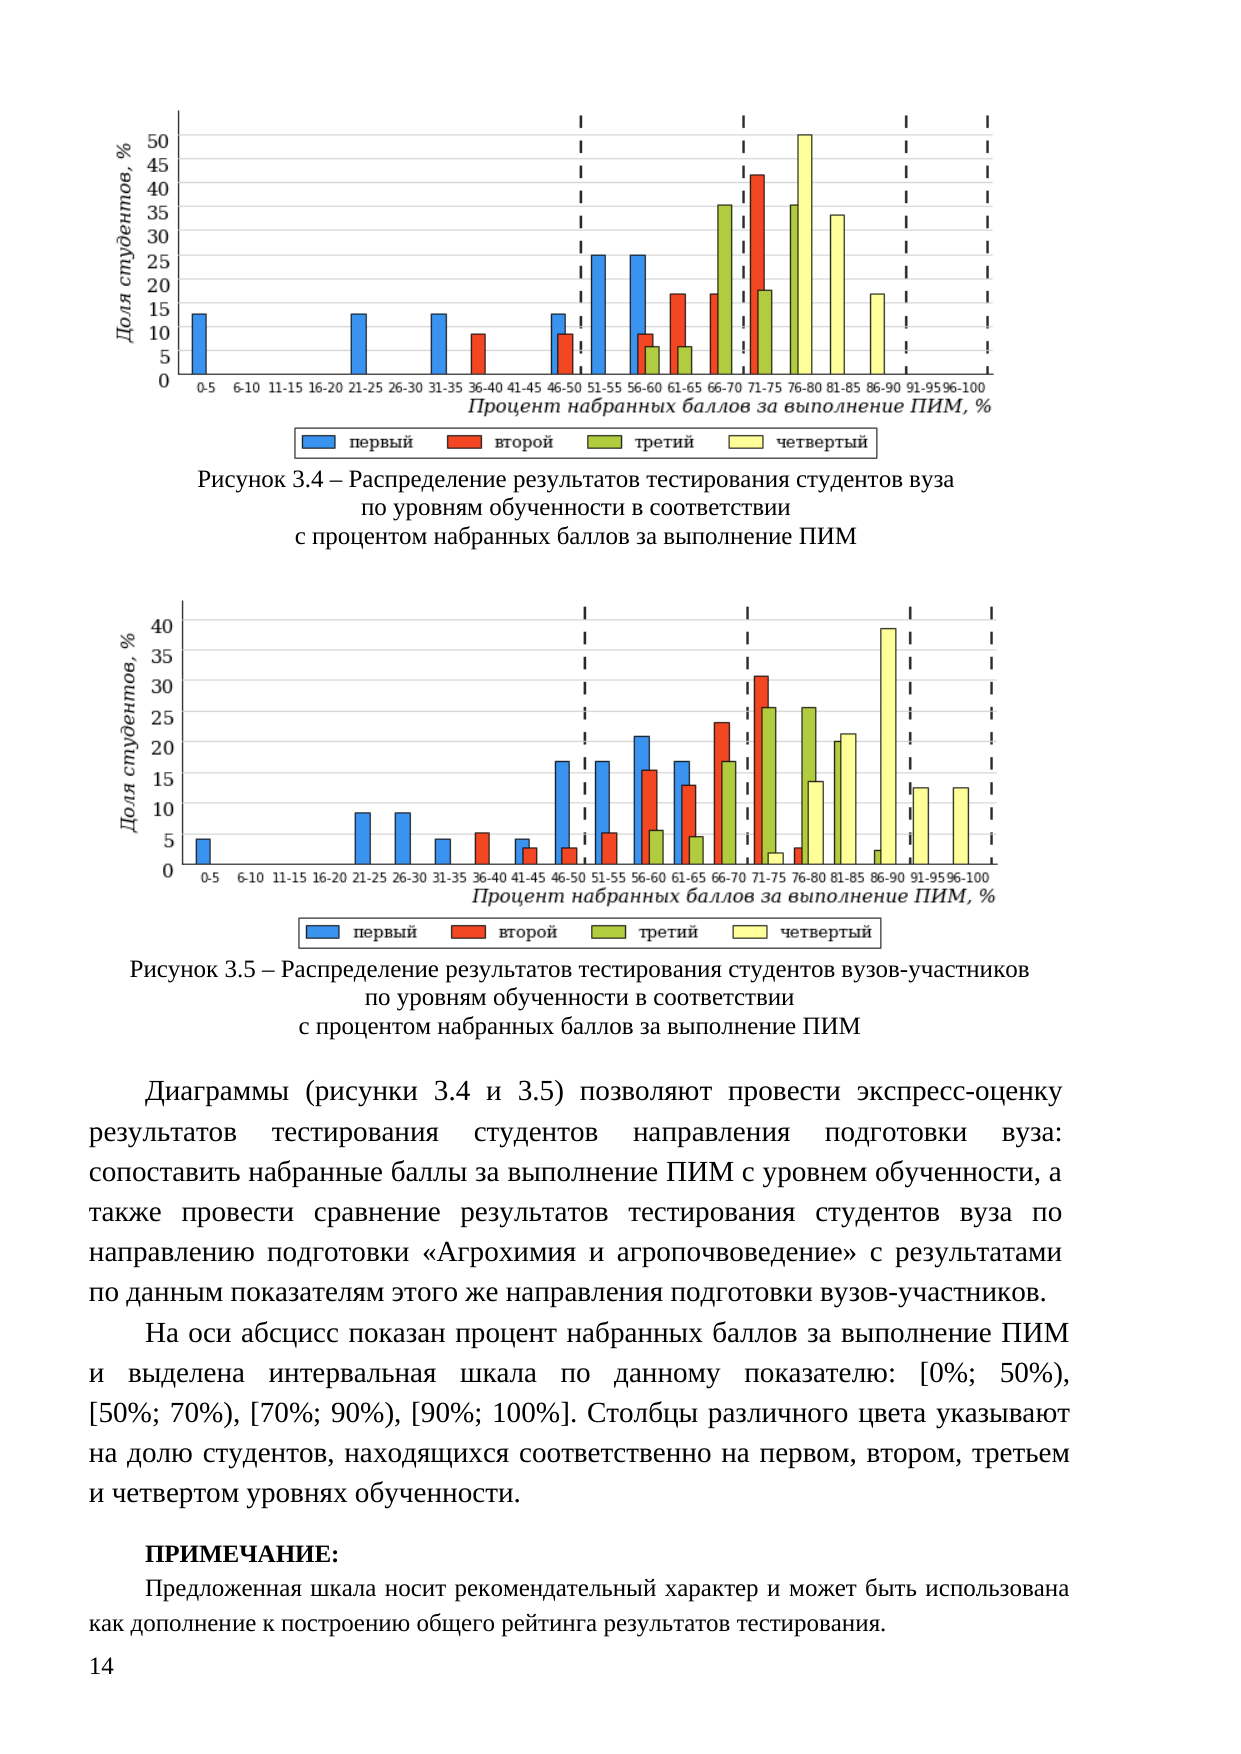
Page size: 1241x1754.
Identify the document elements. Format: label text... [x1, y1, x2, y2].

text Предложенная шкала носит рекомендательный характер и может быть использована как дополнение к построению общего рейтинга результатов тестирования. [89, 1573, 1071, 1636]
text ПРИМЕЧАНИЕ: [89, 1539, 1071, 1567]
text На оси абсцисс показан процент набранных баллов за выполнение ПИМ и выделена интервальная шкала по данному показателю: [0%; 50%), [50%; 70%), [70%; 90%), [90%; 100%]. Столбцы различного цвета указывают на долю студентов, находящихся соответственно на первом, втором, третьем и четвертом уровнях обученности. [89, 1315, 1071, 1509]
text Диаграммы (рисунки 3.4 и 3.5) позволяют провести экспресс-оценку результатов тестирования студентов направления подготовки вуза: сопоставить набранные баллы за выполнение ПИМ с уровнем обученности, а также провести сравнение результатов тестирования студентов вуза по направлению подготовки «Агрохимия и агропочвоведение» с результатами по данным показателям этого же направления подготовки вузов-участников. [89, 1073, 1063, 1308]
picture [103, 88, 1049, 464]
picture [107, 578, 1053, 954]
